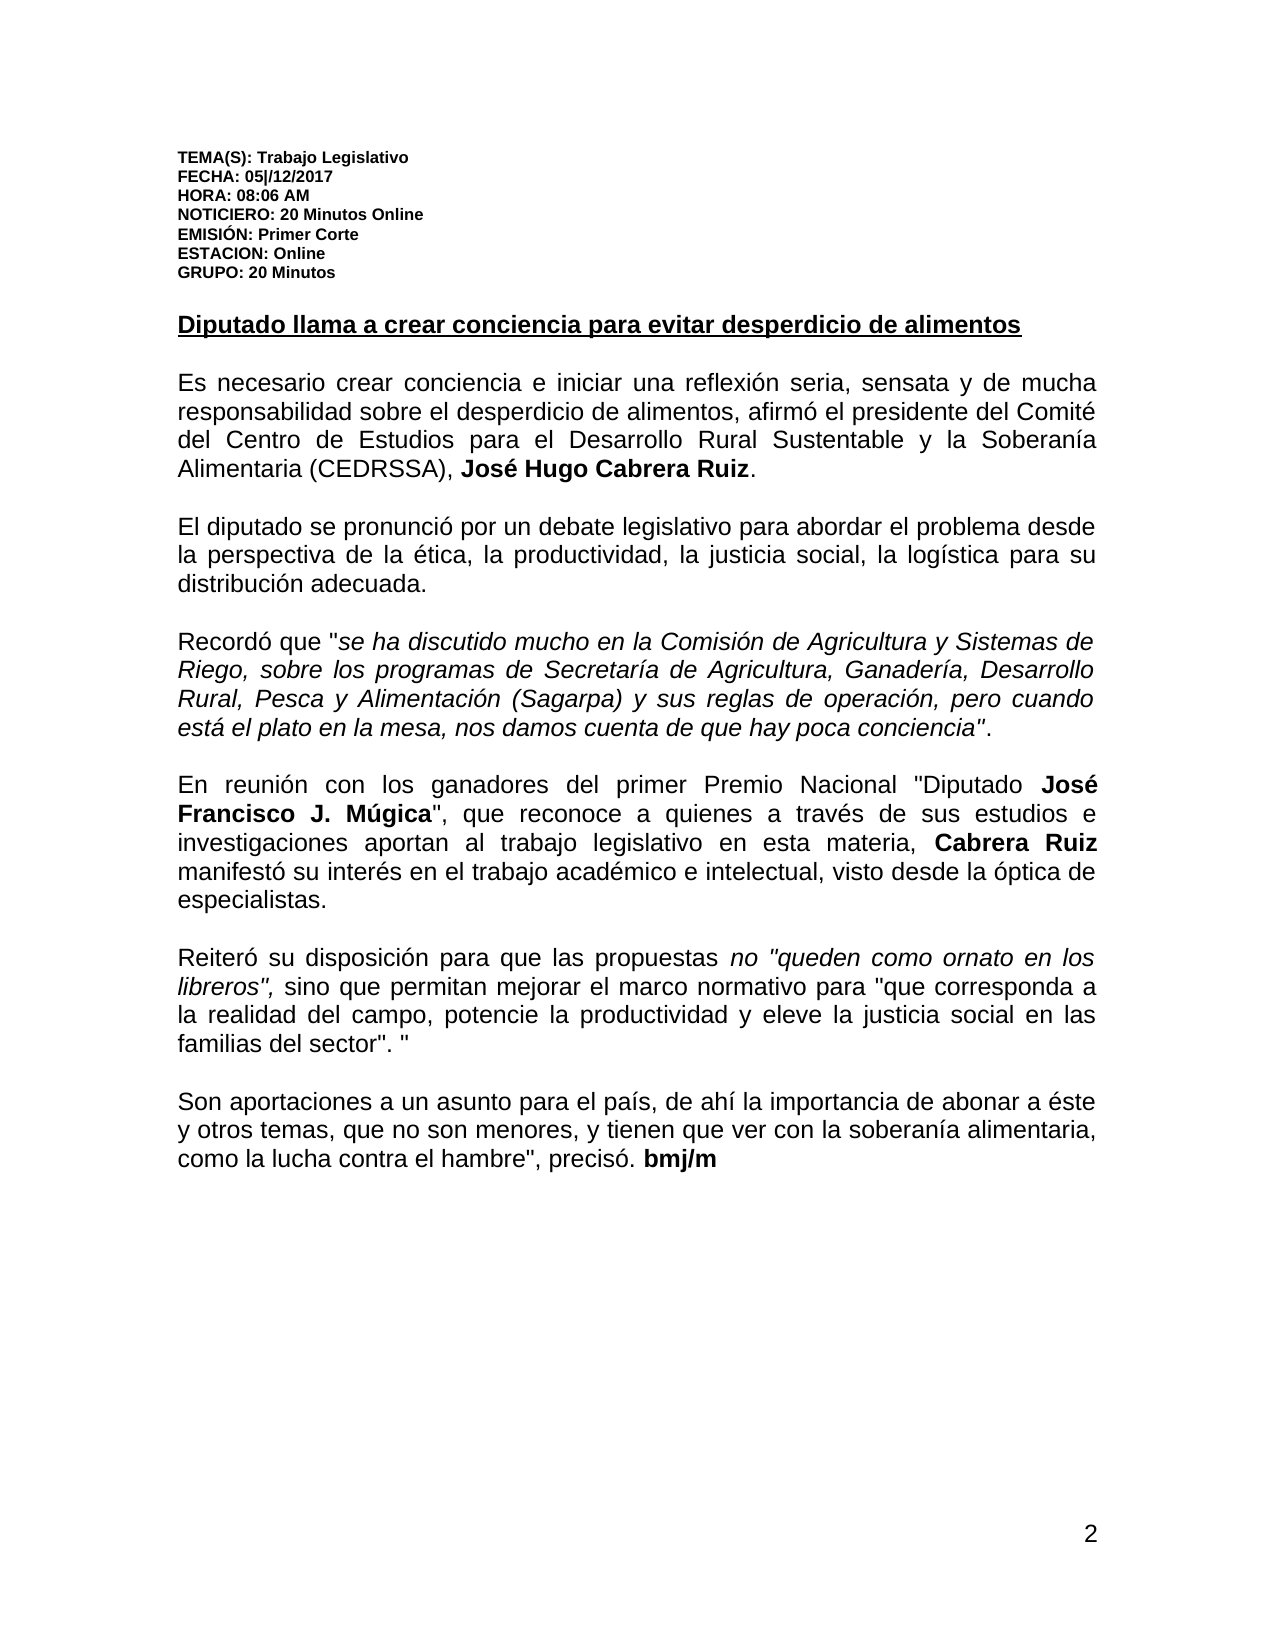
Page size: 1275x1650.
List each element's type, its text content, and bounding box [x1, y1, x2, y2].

text TEMA(S): Trabajo Legislativo [177, 148, 1098, 167]
text HORA: 08:06 AM [177, 186, 1098, 205]
text NOTICIERO: 20 Minutos Online [177, 205, 1098, 224]
text FECHA: 05|/12/2017 [177, 167, 1098, 186]
text En reunión con los ganadores del primer Premio Nacional "Diputado José Francisco J. Múgica", que reconoce a quienes a través de sus estudios e investigaciones aportan al trabajo legislativo en esta materia, Cabrera Ruiz manifestó su interés en el trabajo académico e intelectual, visto desde la óptica de especialistas. [177, 771, 1098, 914]
text GRUPO: 20 Minutos [177, 263, 1098, 282]
text Es necesario crear conciencia e iniciar una reflexión seria, sensata y de mucha responsabilidad sobre el desperdicio de alimentos, afirmó el presidente del Comité del Centro de Estudios para el Desarrollo Rural Sustentable y la Soberanía Alimentaria (CEDRSSA), José Hugo Cabrera Ruiz. [177, 368, 1098, 483]
text El diputado se pronunció por un debate legislativo para abordar el problema desde la perspectiva de la ética, la productividad, la justicia social, la logística para su distribución adecuada. [177, 512, 1098, 598]
text ESTACION: Online [177, 243, 1098, 263]
text Recordó que "se ha discutido mucho en la Comisión de Agricultura y Sistemas de Riego, sobre los programas de Secretaría de Agricultura, Ganadería, Desarrollo Rural, Pesca y Alimentación (Sagarpa) y sus reglas de operación, pero cuando está el plato en la mesa, nos damos cuenta de que hay poca conciencia". [177, 627, 1098, 742]
text EMISIÓN: Primer Corte [177, 224, 1098, 243]
text Diputado llama a crear conciencia para evitar desperdicio de alimentos [177, 311, 1098, 339]
text Reiteró su disposición para que las propuestas no "queden como ornato en los libreros", sino que permitan mejorar el marco normativo para "que corresponda a la realidad del campo, potencie la productividad y eleve la justicia social en las familias del sector". " [177, 943, 1098, 1058]
text Son aportaciones a un asunto para el país, de ahí la importancia de abonar a éste y otros temas, que no son menores, y tienen que ver con la soberanía alimentaria, como la lucha contra el hambre", precisó. bmj/m [177, 1087, 1098, 1173]
